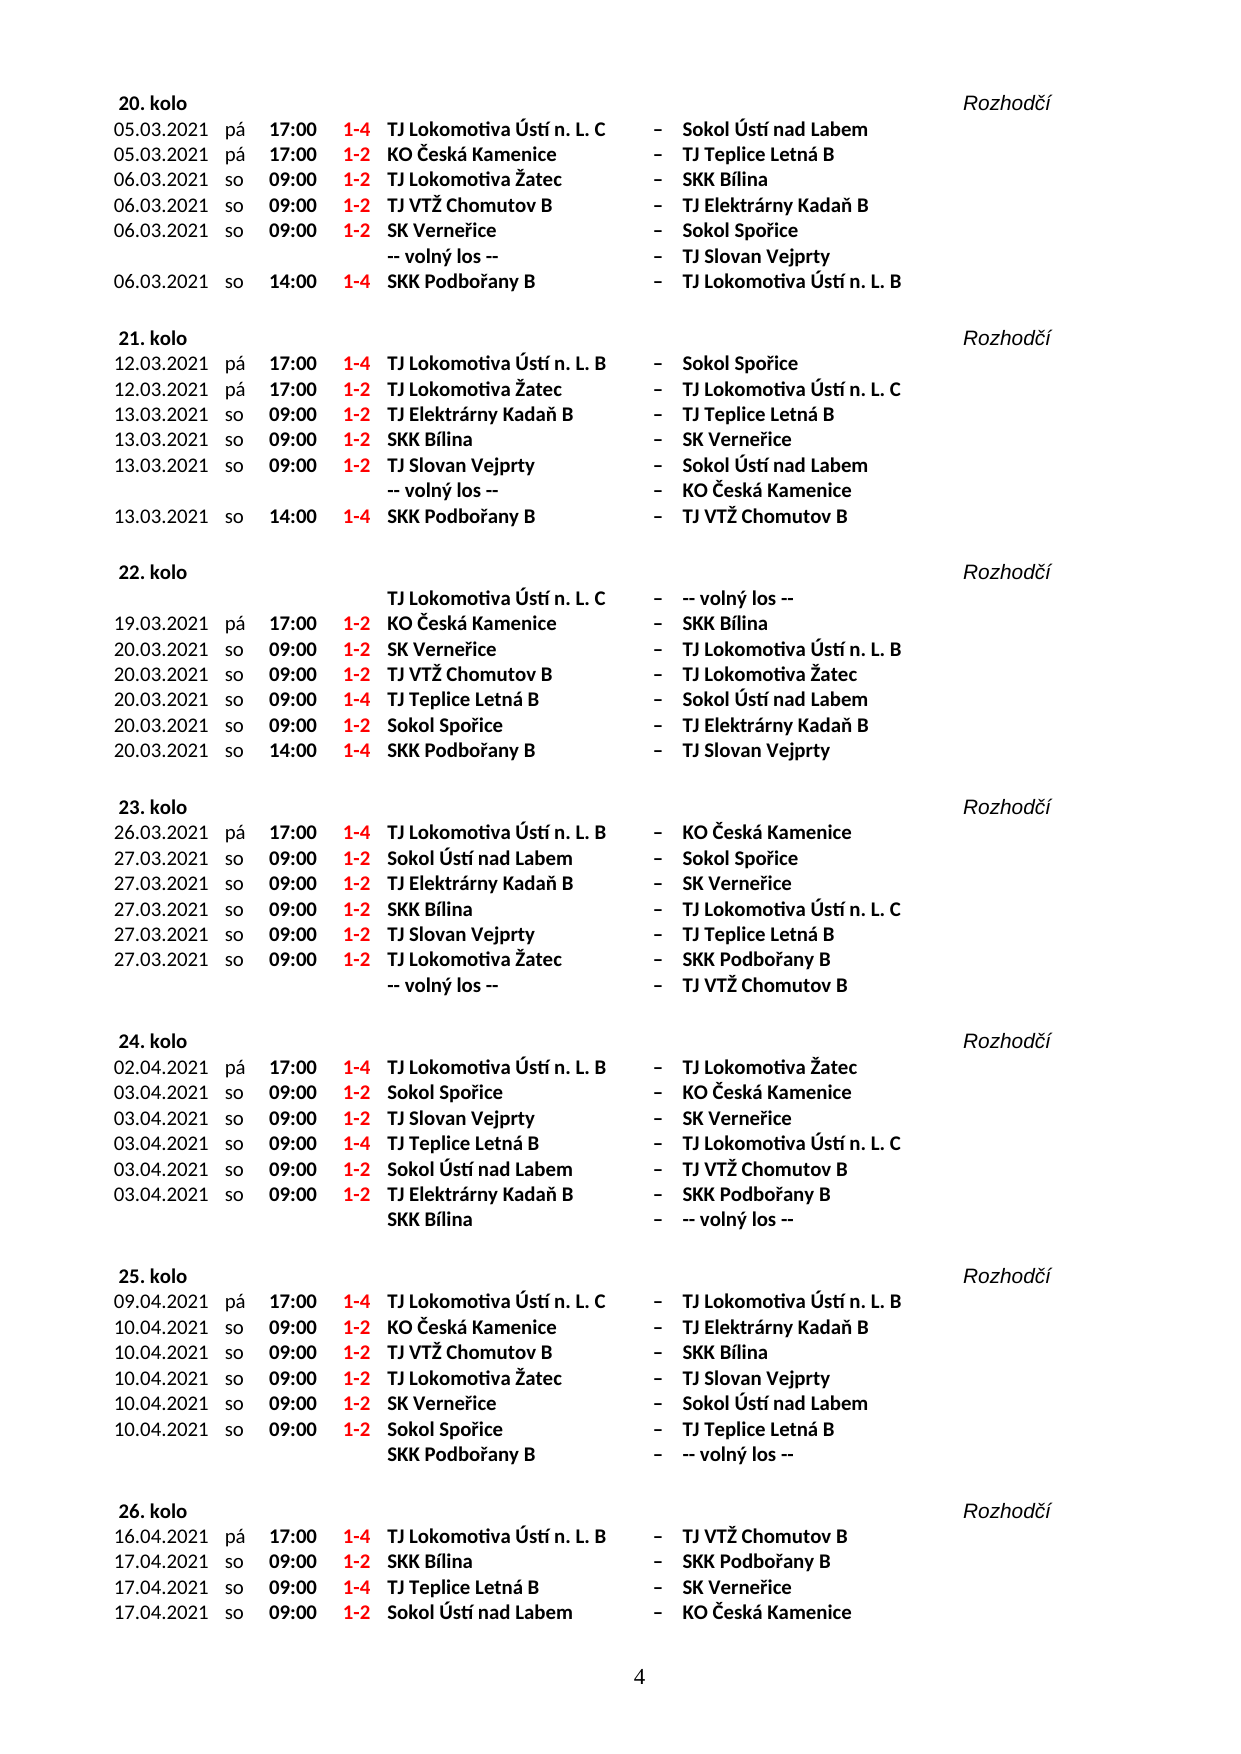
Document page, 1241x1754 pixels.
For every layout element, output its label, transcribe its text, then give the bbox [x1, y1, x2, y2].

text TJ Lokomotiva Ústí n. L. C – -- volný los -- [114, 585, 1137, 610]
text 24. kolo Rozhodčí [114, 997, 1137, 1054]
text 22. kolo Rozhodčí [114, 528, 1137, 585]
text 10.04.2021 so 09:00 1-2 TJ Lokomotiva Žatec – TJ Slovan Vejprty [114, 1365, 1137, 1390]
text 27.03.2021 so 09:00 1-2 Sokol Ústí nad Labem – Sokol Spořice [114, 845, 1137, 870]
text 17.04.2021 so 09:00 1-2 Sokol Ústí nad Labem – KO Česká Kamenice [114, 1599, 1137, 1625]
text 17.04.2021 so 09:00 1-2 SKK Bílina – SKK Podbořany B [114, 1549, 1137, 1574]
text 20.03.2021 so 09:00 1-2 TJ VTŽ Chomutov B – TJ Lokomotiva Žatec [114, 661, 1137, 687]
text 13.03.2021 so 09:00 1-2 TJ Elektrárny Kadaň B – TJ Teplice Letná B [114, 401, 1137, 427]
text 27.03.2021 so 09:00 1-2 SKK Bílina – TJ Lokomotiva Ústí n. L. C [114, 896, 1137, 921]
text 20.03.2021 so 14:00 1-4 SKK Podbořany B – TJ Slovan Vejprty [114, 737, 1137, 763]
text 13.03.2021 so 09:00 1-2 TJ Slovan Vejprty – Sokol Ústí nad Labem [114, 452, 1137, 477]
text 06.03.2021 so 09:00 1-2 TJ Lokomotiva Žatec – SKK Bílina [114, 167, 1137, 192]
text 13.03.2021 so 14:00 1-4 SKK Podbořany B – TJ VTŽ Chomutov B [114, 503, 1137, 528]
text 27.03.2021 so 09:00 1-2 TJ Elektrárny Kadaň B – SK Verneřice [114, 870, 1137, 896]
text 06.03.2021 so 09:00 1-2 TJ VTŽ Chomutov B – TJ Elektrárny Kadaň B [114, 192, 1137, 217]
text 27.03.2021 so 09:00 1-2 TJ Lokomotiva Žatec – SKK Podbořany B [114, 947, 1137, 972]
text 02.04.2021 pá 17:00 1-4 TJ Lokomotiva Ústí n. L. B – TJ Lokomotiva Žatec [114, 1054, 1137, 1079]
text 09.04.2021 pá 17:00 1-4 TJ Lokomotiva Ústí n. L. C – TJ Lokomotiva Ústí n. L. B [114, 1289, 1137, 1314]
text 13.03.2021 so 09:00 1-2 SKK Bílina – SK Verneřice [114, 427, 1137, 452]
text 03.04.2021 so 09:00 1-2 TJ Slovan Vejprty – SK Verneřice [114, 1105, 1137, 1130]
text 20. kolo Rozhodčí [114, 59, 1137, 116]
text 10.04.2021 so 09:00 1-2 KO Česká Kamenice – TJ Elektrárny Kadaň B [114, 1314, 1137, 1339]
text -- volný los -- – TJ Slovan Vejprty [114, 243, 1137, 268]
text 17.04.2021 so 09:00 1-4 TJ Teplice Letná B – SK Verneřice [114, 1574, 1137, 1599]
text 03.04.2021 so 09:00 1-2 Sokol Spořice – KO Česká Kamenice [114, 1079, 1137, 1105]
text 06.03.2021 so 09:00 1-2 SK Verneřice – Sokol Spořice [114, 217, 1137, 243]
text 26. kolo Rozhodčí [114, 1467, 1137, 1523]
text 21. kolo Rozhodčí [114, 294, 1137, 350]
text 05.03.2021 pá 17:00 1-2 KO Česká Kamenice – TJ Teplice Letná B [114, 141, 1137, 167]
text 20.03.2021 so 09:00 1-2 Sokol Spořice – TJ Elektrárny Kadaň B [114, 712, 1137, 737]
text 20.03.2021 so 09:00 1-4 TJ Teplice Letná B – Sokol Ústí nad Labem [114, 687, 1137, 712]
text 03.04.2021 so 09:00 1-4 TJ Teplice Letná B – TJ Lokomotiva Ústí n. L. C [114, 1130, 1137, 1156]
text SKK Bílina – -- volný los -- [114, 1207, 1137, 1232]
text 26.03.2021 pá 17:00 1-4 TJ Lokomotiva Ústí n. L. B – KO Česká Kamenice [114, 819, 1137, 845]
text 12.03.2021 pá 17:00 1-2 TJ Lokomotiva Žatec – TJ Lokomotiva Ústí n. L. C [114, 376, 1137, 401]
text 03.04.2021 so 09:00 1-2 TJ Elektrárny Kadaň B – SKK Podbořany B [114, 1181, 1137, 1207]
text 10.04.2021 so 09:00 1-2 SK Verneřice – Sokol Ústí nad Labem [114, 1390, 1137, 1416]
text 10.04.2021 so 09:00 1-2 Sokol Spořice – TJ Teplice Letná B [114, 1416, 1137, 1441]
text -- volný los -- – KO Česká Kamenice [114, 477, 1137, 503]
text 06.03.2021 so 14:00 1-4 SKK Podbořany B – TJ Lokomotiva Ústí n. L. B [114, 268, 1137, 294]
text SKK Podbořany B – -- volný los -- [114, 1441, 1137, 1467]
text 27.03.2021 so 09:00 1-2 TJ Slovan Vejprty – TJ Teplice Letná B [114, 921, 1137, 947]
text 19.03.2021 pá 17:00 1-2 KO Česká Kamenice – SKK Bílina [114, 610, 1137, 636]
text 23. kolo Rozhodčí [114, 763, 1137, 819]
text 10.04.2021 so 09:00 1-2 TJ VTŽ Chomutov B – SKK Bílina [114, 1339, 1137, 1365]
text 25. kolo Rozhodčí [114, 1232, 1137, 1289]
text -- volný los -- – TJ VTŽ Chomutov B [114, 972, 1137, 997]
text 12.03.2021 pá 17:00 1-4 TJ Lokomotiva Ústí n. L. B – Sokol Spořice [114, 350, 1137, 376]
text 16.04.2021 pá 17:00 1-4 TJ Lokomotiva Ústí n. L. B – TJ VTŽ Chomutov B [114, 1523, 1137, 1549]
text 20.03.2021 so 09:00 1-2 SK Verneřice – TJ Lokomotiva Ústí n. L. B [114, 636, 1137, 661]
text 03.04.2021 so 09:00 1-2 Sokol Ústí nad Labem – TJ VTŽ Chomutov B [114, 1156, 1137, 1181]
text 05.03.2021 pá 17:00 1-4 TJ Lokomotiva Ústí n. L. C – Sokol Ústí nad Labem [114, 116, 1137, 141]
